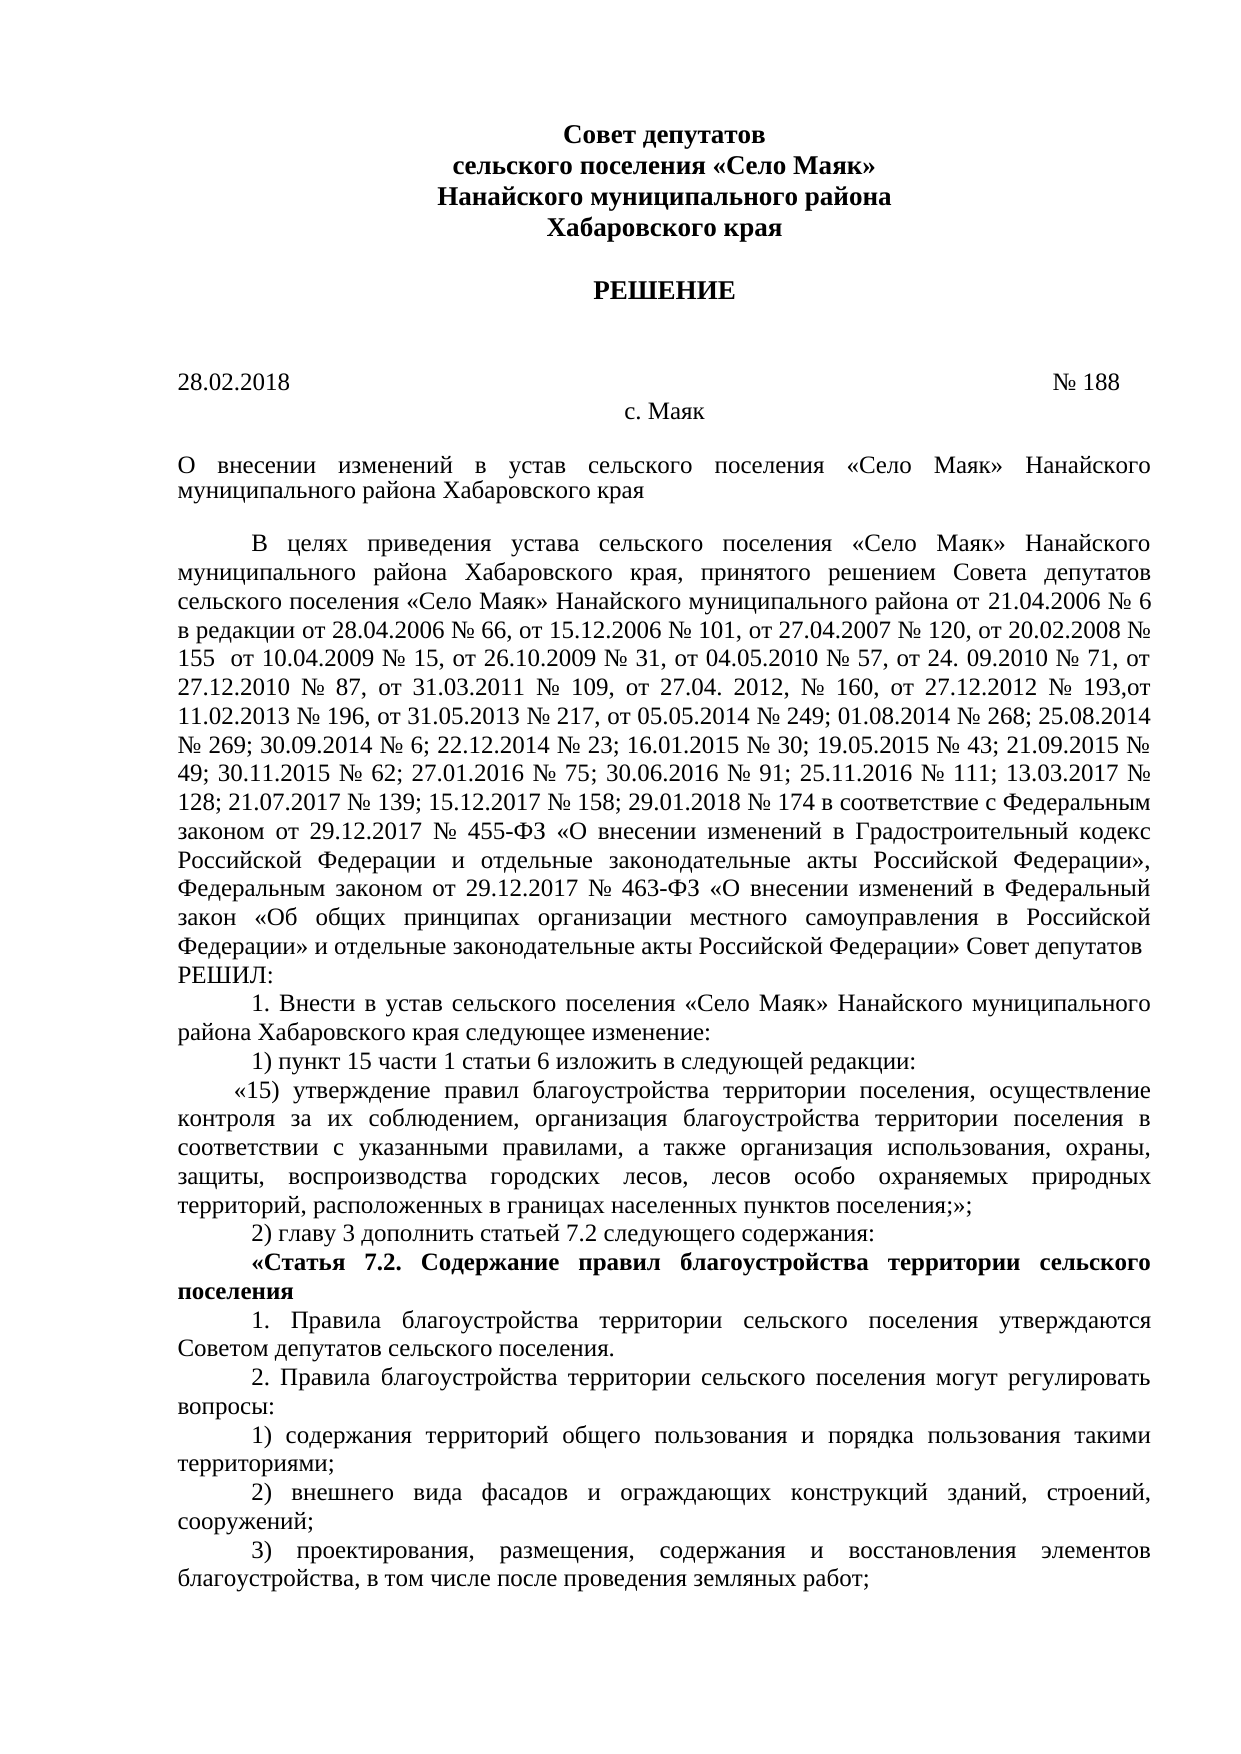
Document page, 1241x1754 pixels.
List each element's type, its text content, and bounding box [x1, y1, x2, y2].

text 28.02.2018 № 188 [177, 367, 1152, 396]
text О внесении изменений в устав сельского поселения «Село Маяк» Нанайского муниципального района Хабаровского края [177, 453, 1152, 503]
text РЕШИЛ: [177, 960, 1152, 988]
text 1) содержания территорий общего пользования и порядка пользования такими территориями; [177, 1420, 1152, 1477]
text 1) пункт 15 части 1 статьи 6 изложить в следующей редакции: [177, 1046, 1152, 1075]
text Нанайского муниципального района [177, 180, 1152, 212]
text РЕШЕНИЕ [177, 274, 1152, 305]
text «Статья 7.2. Содержание правил благоустройства территории сельского поселения [177, 1247, 1152, 1305]
text с. Маяк [177, 396, 1152, 425]
text 1. Правила благоустройства территории сельского поселения утверждаются Советом депутатов сельского поселения. [177, 1305, 1152, 1362]
text сельского поселения «Село Маяк» [177, 149, 1152, 180]
text В целях приведения устава сельского поселения «Село Маяк» Нанайского муниципального района Хабаровского края, принятого решением Совета депутатов сельского поселения «Село Маяк» Нанайского муниципального района от 21.04.2006 № 6 в редакции от 28.04.2006 № 66, от 15.12.2006 № 101, от 27.04.2007 № 120, от 20.02.2008 № 155 от 10.04.2009 № 15, от 26.10.2009 № 31, от 04.05.2010 № 57, от 24. 09.2010 № 71, от 27.12.2010 № 87, от 31.03.2011 № 109, от 27.04. 2012, № 160, от 27.12.2012 № 193,от 11.02.2013 № 196, от 31.05.2013 № 217, от 05.05.2014 № 249; 01.08.2014 № 268; 25.08.2014 № 269; 30.09.2014 № 6; 22.12.2014 № 23; 16.01.2015 № 30; 19.05.2015 № 43; 21.09.2015 № 49; 30.11.2015 № 62; 27.01.2016 № 75; 30.06.2016 № 91; 25.11.2016 № 111; 13.03.2017 № 128; 21.07.2017 № 139; 15.12.2017 № 158; 29.01.2018 № 174 в соответствие с Федеральным законом от 29.12.2017 № 455-ФЗ «О внесении изменений в Градостроительный кодекс Российской Федерации и отдельные законодательные акты Российской Федерации», Федеральным законом от 29.12.2017 № 463-ФЗ «О внесении изменений в Федеральный закон «Об общих принципах организации местного самоуправления в Российской Федерации» и отдельные законодательные акты Российской Федерации» Совет депутатов [177, 528, 1152, 960]
text 2. Правила благоустройства территории сельского поселения могут регулировать вопросы: [177, 1362, 1152, 1420]
text «15) утверждение правил благоустройства территории поселения, осуществление контроля за их соблюдением, организация благоустройства территории поселения в соответствии с указанными правилами, а также организация использования, охраны, защиты, воспроизводства городских лесов, лесов особо охраняемых природных территорий, расположенных в границах населенных пунктов поселения;»; [177, 1075, 1152, 1218]
text 2) главу 3 дополнить статьей 7.2 следующего содержания: [177, 1218, 1152, 1247]
text 2) внешнего вида фасадов и ограждающих конструкций зданий, строений, сооружений; [177, 1477, 1152, 1535]
text Совет депутатов [177, 118, 1152, 149]
text 1. Внести в устав сельского поселения «Село Маяк» Нанайского муниципального района Хабаровского края следующее изменение: [177, 988, 1152, 1046]
text Хабаровского края [177, 212, 1152, 243]
text 3) проектирования, размещения, содержания и восстановления элементов благоустройства, в том числе после проведения земляных работ; [177, 1535, 1152, 1592]
